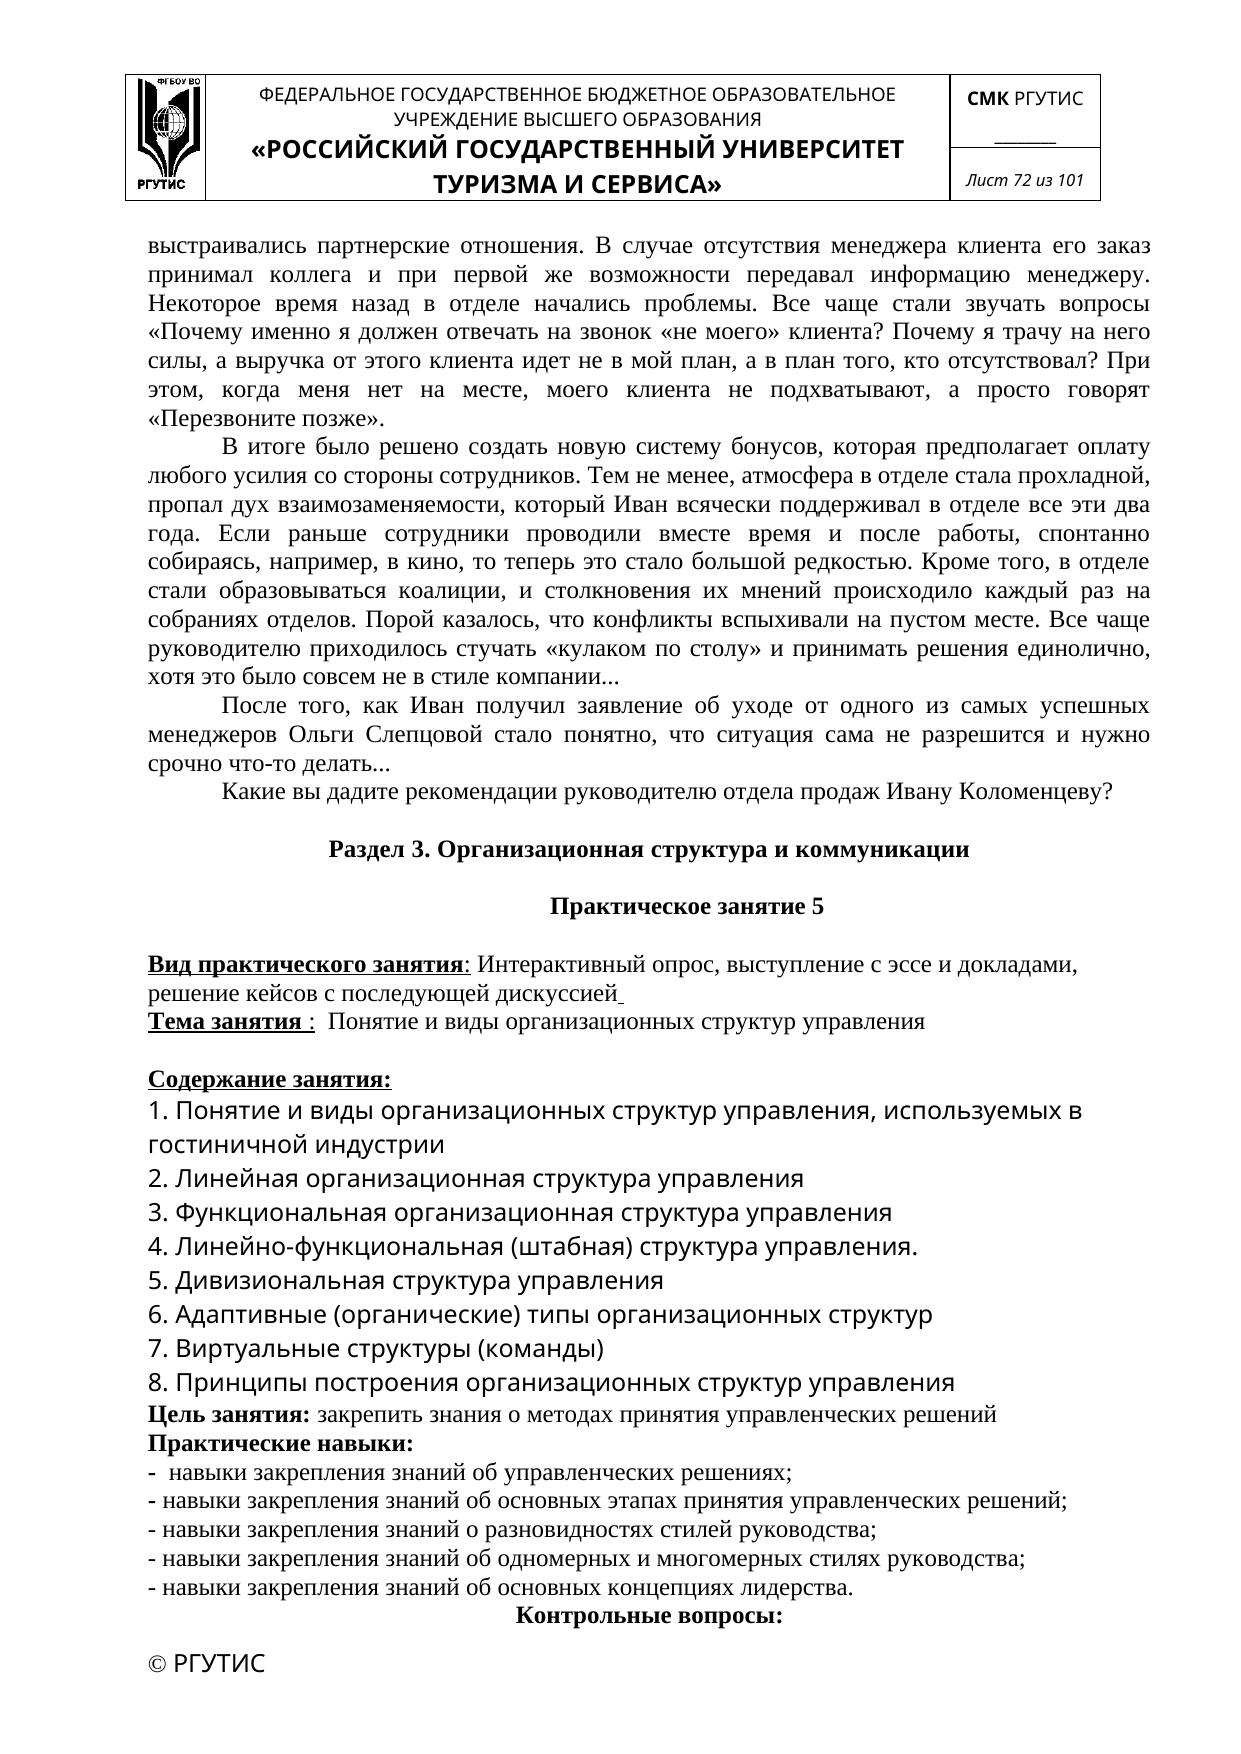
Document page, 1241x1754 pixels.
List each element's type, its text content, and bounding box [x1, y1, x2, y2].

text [148, 230, 1152, 431]
text В итоге было решено создать новую систему бонусов, которая предполагает оплату любого усилия со стороны сотрудников. Тем не менее, атмосфера в отделе стала прохладной, пропал дух взаимозаменяемости, который Иван всячески поддерживал в отделе все эти два года. Если раньше сотрудники проводили вместе время и после работы, спонтанно собираясь, например, в кино, то теперь это стало большой редкостью. Кроме того, в отделе стали образовываться коалиции, и столкновения их мнений происходило каждый раз на собраниях отделов. Порой казалось, что конфликты вспыхивали на пустом месте. Все чаще руководителю приходилось стучать «кулаком по столу» и принимать решения единолично, хотя это было совсем не в стиле компании... [148, 431, 1152, 690]
text Вид практического занятия: Интерактивный опрос, выступление с эссе и докладами, [148, 949, 1152, 978]
text Раздел 3. Организационная структура и коммуникации [148, 834, 1152, 863]
text 8. Принципы построения организационных структур управления [148, 1365, 1152, 1399]
text - навыки закрепления знаний о разновидностях стилей руководства; [148, 1514, 1152, 1543]
text 6. Адаптивные (органические) типы организационных структур [148, 1297, 1152, 1331]
text Практические навыки: [148, 1428, 1152, 1457]
text 5. Дивизиональная структура управления [148, 1263, 1152, 1297]
text - навыки закрепления знаний об одномерных и многомерных стилях руководства; [148, 1543, 1152, 1572]
text Тема занятия : Понятие и виды организационных структур управления [148, 1006, 1152, 1035]
text - навыки закрепления знаний об основных концепциях лидерства. [148, 1572, 1152, 1600]
text 2. Линейная организационная структура управления [148, 1161, 1152, 1195]
text Какие вы дадите рекомендации руководителю отдела продаж Ивану Коломенцеву? [148, 776, 1152, 805]
text 3. Функциональная организационная структура управления [148, 1195, 1152, 1229]
text После того, как Иван получил заявление об уходе от одного из самых успешных менеджеров Ольги Слепцовой стало понятно, что ситуация сама не разрешится и нужно срочно что-то делать... [148, 690, 1152, 776]
text решение кейсов с последующей дискуссией [148, 978, 1152, 1006]
text - навыки закрепления знаний об основных этапах принятия управленческих решений; [148, 1485, 1152, 1514]
text 7. Виртуальные структуры (команды) [148, 1331, 1152, 1365]
text - навыки закрепления знаний об управленческих решениях; [148, 1457, 1152, 1485]
text 4. Линейно-функциональная (штабная) структура управления. [148, 1229, 1152, 1263]
text Контрольные вопросы: [148, 1600, 1152, 1629]
text 1. Понятие и виды организационных структур управления, используемых в гостиничной индустрии [148, 1093, 1152, 1161]
text Цель занятия: закрепить знания о методах принятия управленческих решений [148, 1399, 1152, 1428]
text Практическое занятие 5 [148, 891, 1152, 920]
text Содержание занятия: [148, 1064, 1152, 1093]
